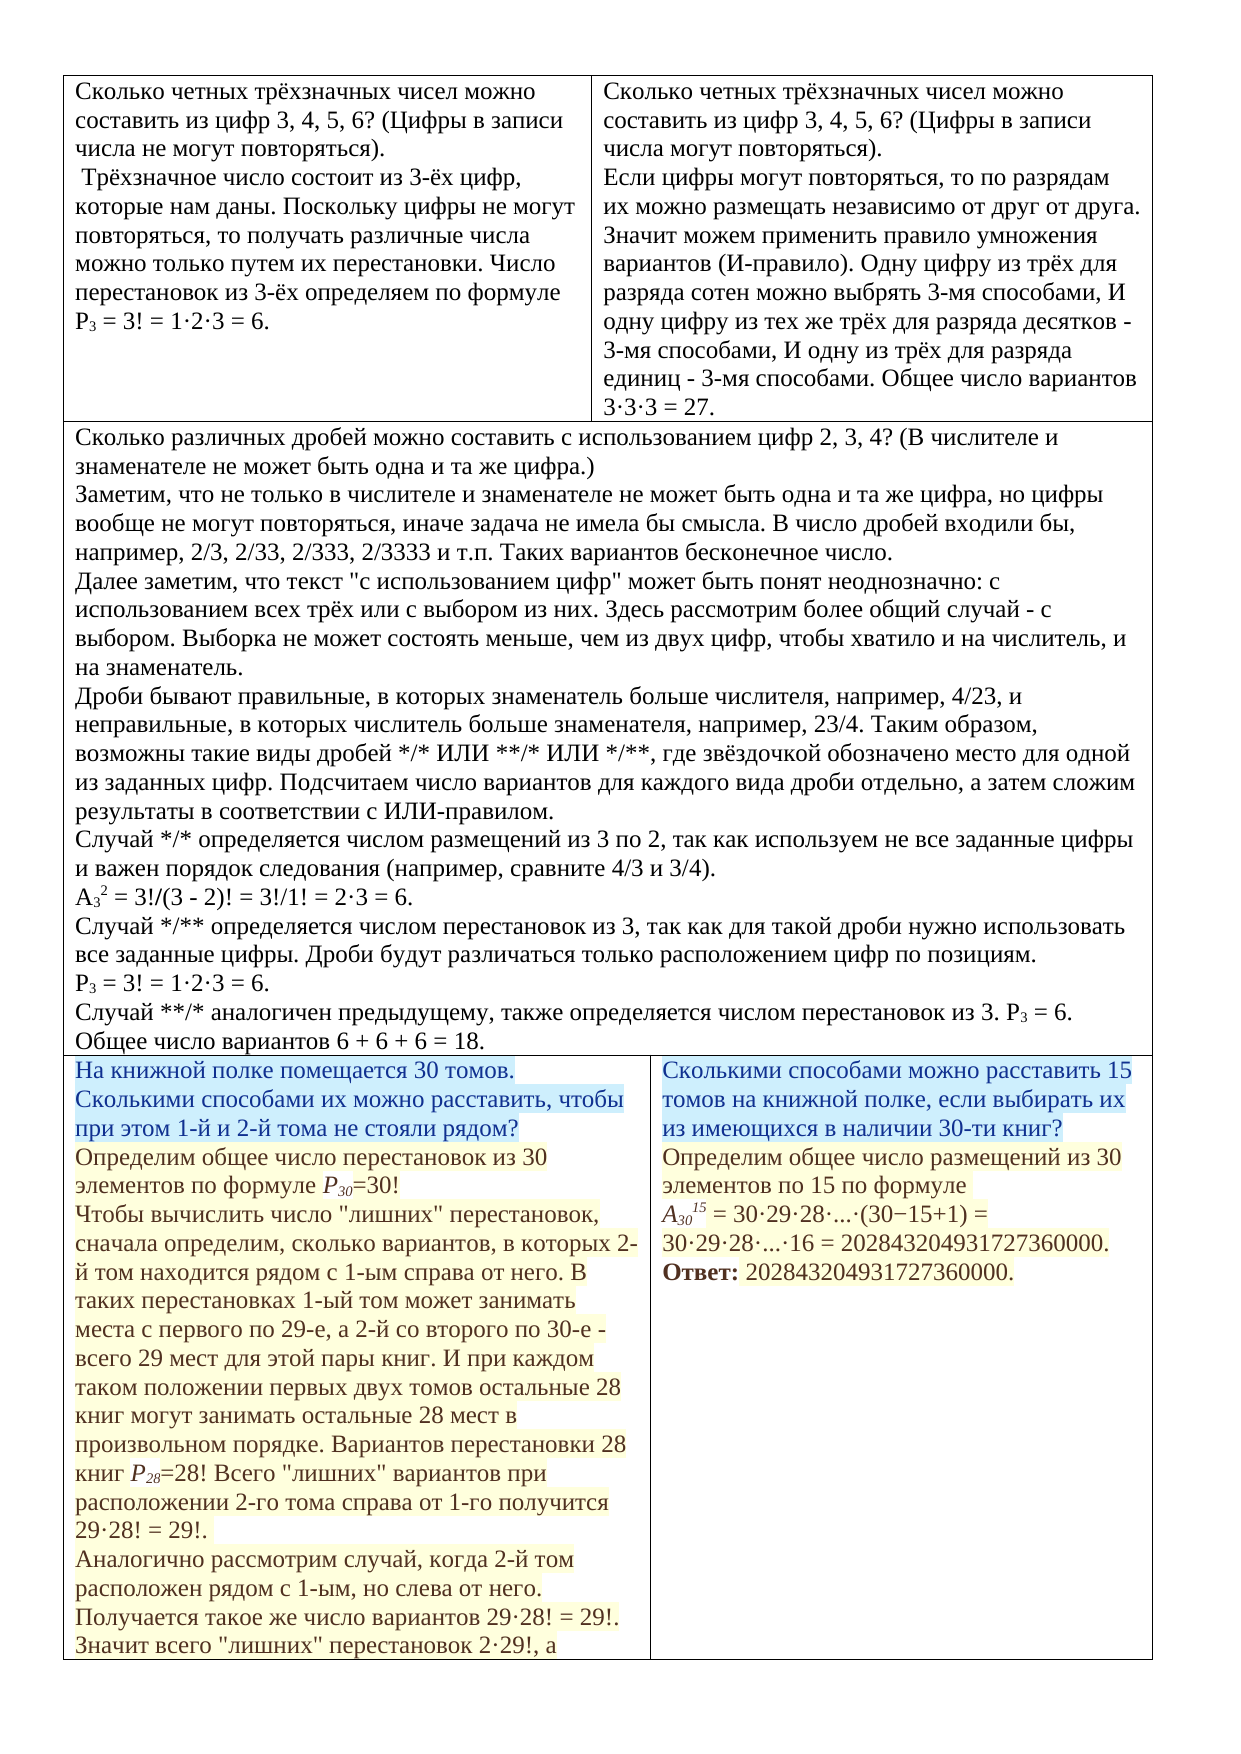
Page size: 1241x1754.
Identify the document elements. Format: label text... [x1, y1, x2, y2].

table_cell Сколько четных трёхзначных чисел можно составить из цифр 3, 4, 5, 6? (Цифры в записи числа не могут повторяться). Трёхзначное число состоит из 3-ёх цифр, которые нам даны. Поскольку цифры не могут повторяться, то получать различные числа можно только путем их перестановки. Число перестановок из 3-ёх определяем по формуле P3 = 3! = 1·2·3 = 6. [64, 76, 591, 421]
table_cell Сколько различных дробей можно составить с использованием цифр 2, 3, 4? (В числителе и знаменателе не может быть одна и та же цифра.) Заметим, что не только в числителе и знаменателе не может быть одна и та же цифра, но цифры вообще не могут повторяться, иначе задача не имела бы смысла. В число дробей входили бы, например, 2/3, 2/33, 2/333, 2/3333 и т.п. Таких вариантов бесконечное число. Далее заметим, что текст "с использованием цифр" может быть понят неоднозначно: с использованием всех трёх или с выбором из них. Здесь рассмотрим более общий случай - с выбором. Выборка не может состоять меньше, чем из двух цифр, чтобы хватило и на числитель, и на знаменатель. Дроби бывают правильные, в которых знаменатель больше числителя, например, 4/23, и неправильные, в которых числитель больше знаменателя, например, 23/4. Таким образом, возможны такие виды дробей */* ИЛИ **/* ИЛИ */**, где звёздочкой обозначено место для одной из заданных цифр. Подсчитаем число вариантов для каждого вида дроби отдельно, а затем сложим результаты в соответствии с ИЛИ-правилом. Случай */* определяется числом размещений из 3 по 2, так как используем не все заданные цифры и важен порядок следования (например, сравните 4/3 и 3/4). А32 = 3!/(3 - 2)! = 3!/1! = 2·3 = 6. Случай */** определяется числом перестановок из 3, так как для такой дроби нужно использовать все заданные цифры. Дроби будут различаться только расположением цифр по позициям. P3 = 3! = 1·2·3 = 6. Случай **/* аналогичен предыдущему, также определяется числом перестановок из 3. P3 = 6. Общее число вариантов 6 + 6 + 6 = 18. [64, 422, 1152, 1054]
table_cell Сколько четных трёхзначных чисел можно составить из цифр 3, 4, 5, 6? (Цифры в записи числа могут повторяться). Если цифры могут повторяться, то по разрядам их можно размещать независимо от друг от друга. Значит можем применить правило умножения вариантов (И-правило). Одну цифру из трёх для разряда сотен можно выбрять 3-мя способами, И одну цифру из тех же трёх для разряда десятков - 3-мя способами, И одну из трёх для разряда единиц - 3-мя способами. Общее число вариантов 3·3·3 = 27. [592, 76, 1152, 421]
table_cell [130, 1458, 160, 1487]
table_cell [651, 1056, 1152, 1659]
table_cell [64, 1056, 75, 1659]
